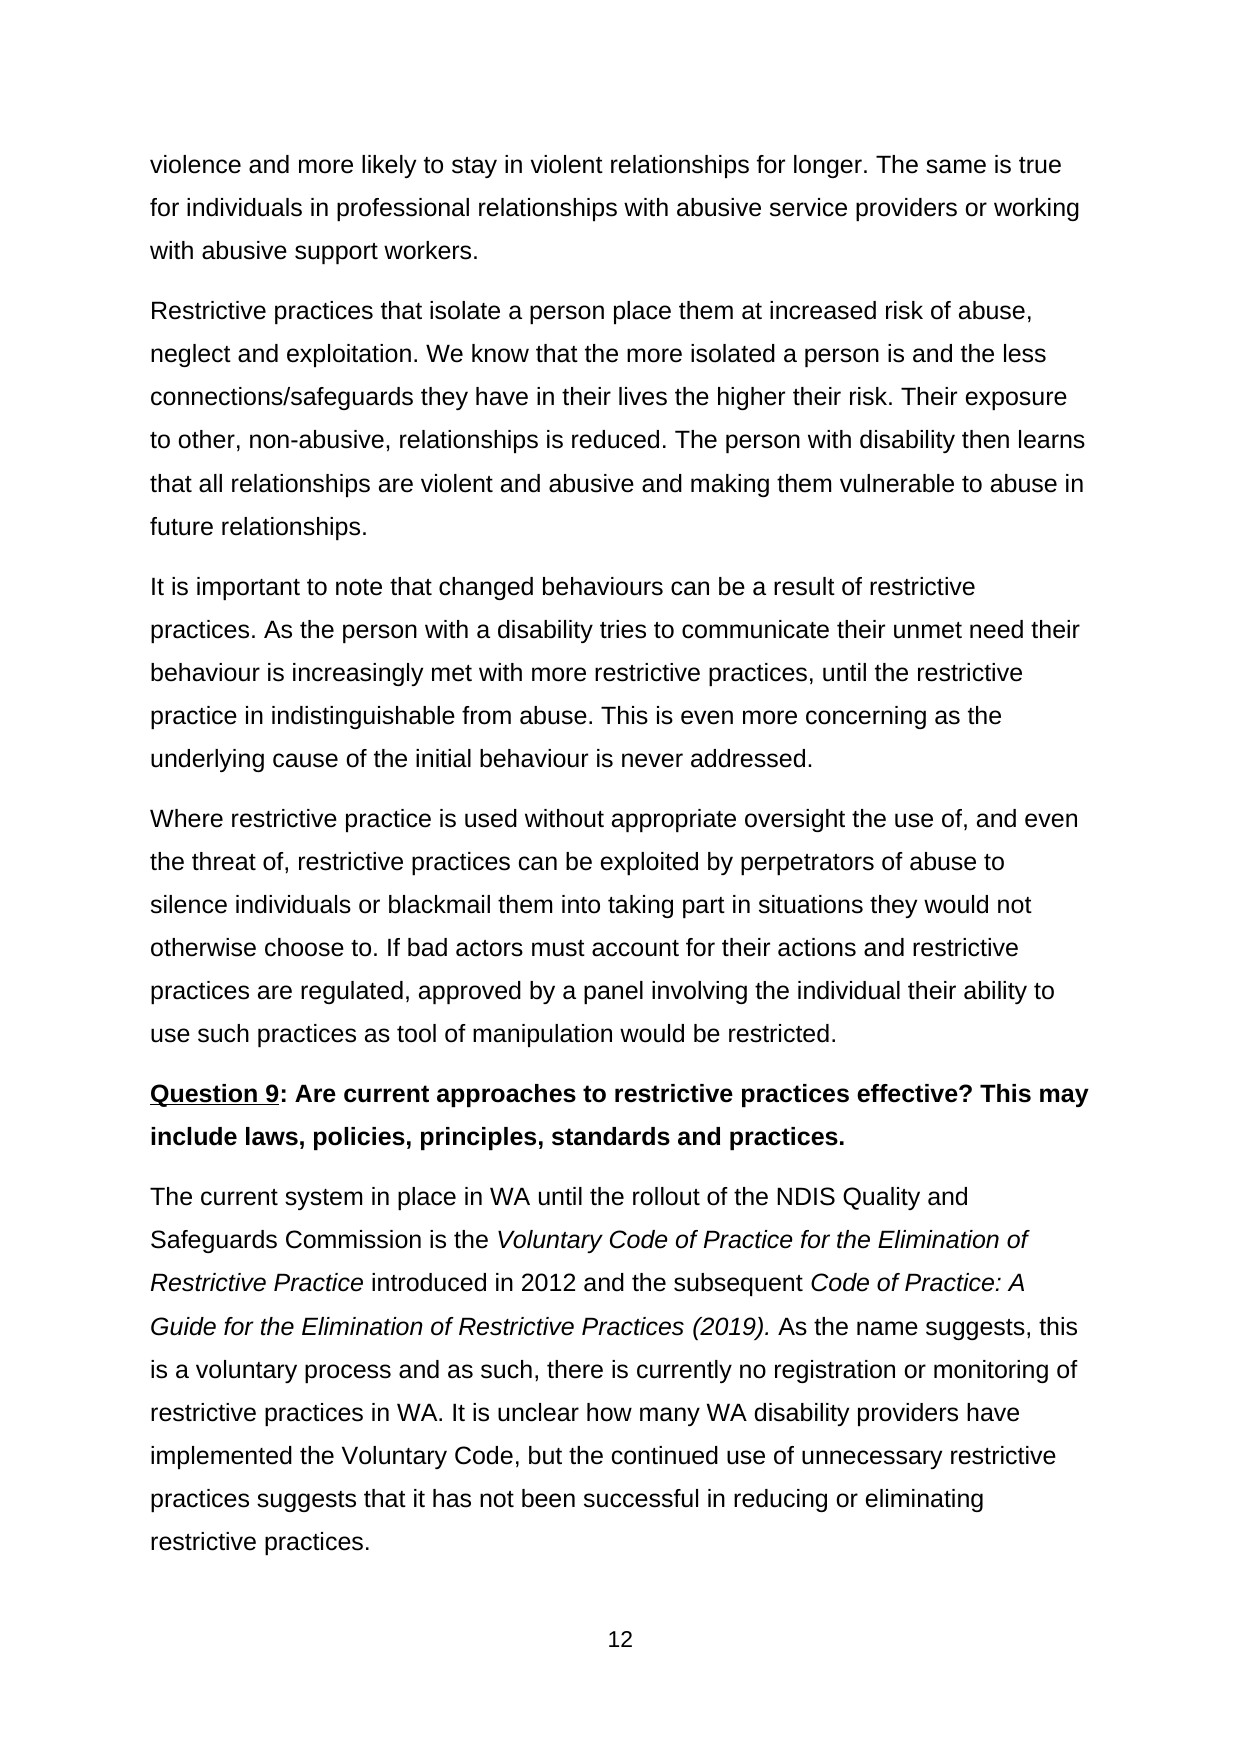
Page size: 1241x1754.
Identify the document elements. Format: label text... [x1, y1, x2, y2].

text Restrictive practices that isolate a person place them at increased risk of abuse, neglect and exploitation. We know that the more isolated a person is and the less connections/safeguards they have in their lives the higher their risk. Their exposure to other, non-abusive, relationships is reduced. The person with disability then learns that all relationships are violent and abusive and making them vulnerable to abuse in future relationships. [150, 296, 1090, 540]
text Question 9: Are current approaches to restrictive practices effective? This may include laws, policies, principles, standards and practices. [150, 1079, 1090, 1151]
text Where restrictive practice is used without appropriate oversight the use of, and even the threat of, restrictive practices can be exploited by perpetrators of abuse to silence individuals or blackmail them into taking part in situations they would not otherwise choose to. If bad actors must account for their actions and restrictive practices are regulated, approved by a panel involving the individual their ability to use such practices as tool of manipulation would be restricted. [150, 804, 1090, 1048]
text The current system in place in WA until the rollout of the NDIS Quality and Safeguards Commission is the Voluntary Code of Practice for the Elimination of Restrictive Practice introduced in 2012 and the subsequent Code of Practice: A Guide for the Elimination of Restrictive Practices (2019). As the name suggests, this is a voluntary process and as such, there is currently no registration or monitoring of restrictive practices in WA. It is unclear how many WA disability providers have implemented the Voluntary Code, but the continued use of unnecessary restrictive practices suggests that it has not been successful in reducing or eliminating restrictive practices. [150, 1182, 1090, 1556]
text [150, 150, 1090, 265]
text It is important to note that changed behaviours can be a result of restrictive practices. As the person with a disability tries to communicate their unmet need their behaviour is increasingly met with more restrictive practices, until the restrictive practice in indistinguishable from abuse. This is even more concerning as the underlying cause of the initial behaviour is never addressed. [150, 571, 1090, 773]
